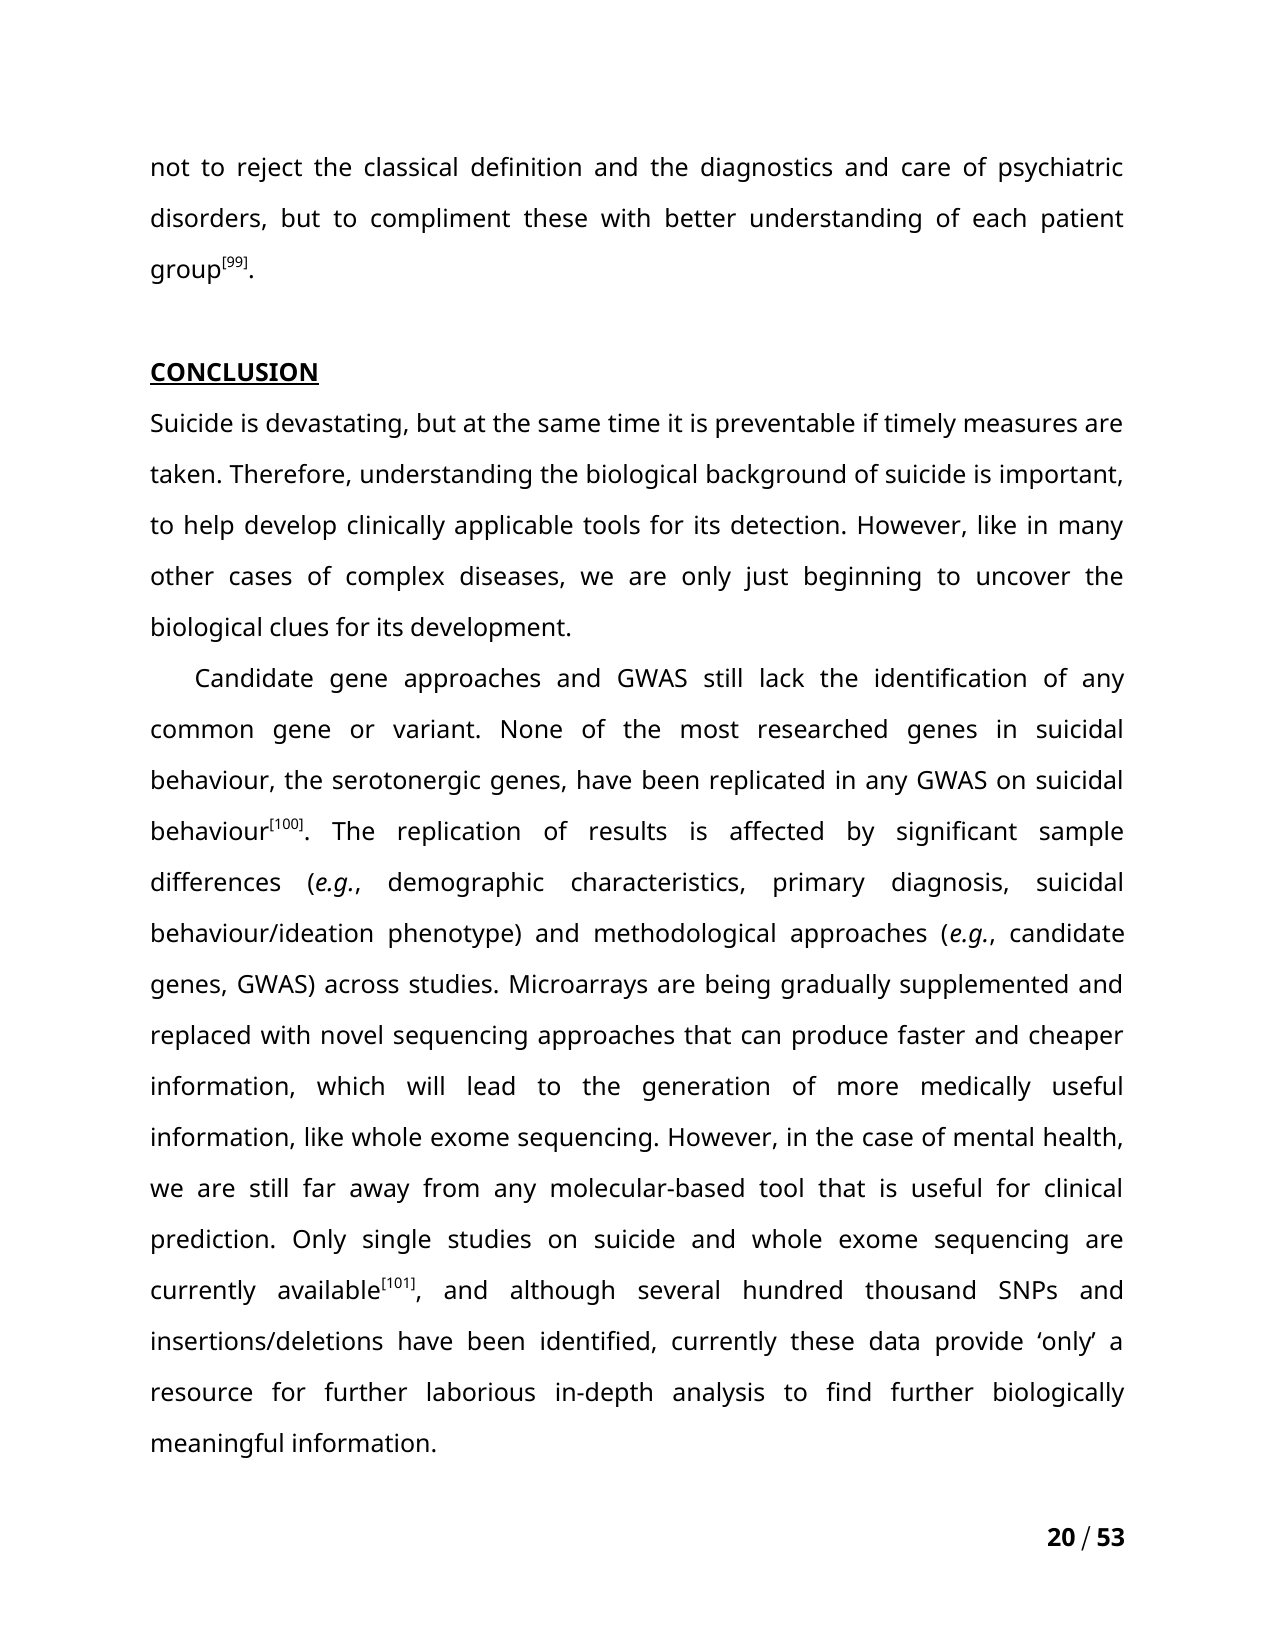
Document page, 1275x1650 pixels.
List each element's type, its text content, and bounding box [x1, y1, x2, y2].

text Suicide is devastating, but at the same time it is preventable if timely measures are taken. Therefore, understanding the biological background of suicide is important, to help develop clinically applicable tools for its detection. However, like in many other cases of complex diseases, we are only just beginning to uncover the biological clues for its development. [150, 405, 1125, 643]
text CONCLUSION [150, 354, 1125, 388]
text Candidate gene approaches and GWAS still lack the identification of any common gene or variant. None of the most researched genes in suicidal behaviour, the serotonergic genes, have been replicated in any GWAS on suicidal behaviour[100]. The replication of results is affected by significant sample differences (e.g., demographic characteristics, primary diagnosis, suicidal behaviour/ideation phenotype) and methodological approaches (e.g., candidate genes, GWAS) across studies. Microarrays are being gradually supplemented and replaced with novel sequencing approaches that can produce faster and cheaper information, which will lead to the generation of more medically useful information, like whole exome sequencing. However, in the case of mental health, we are still far away from any molecular-based tool that is useful for clinical prediction. Only single studies on suicide and whole exome sequencing are currently available[101], and although several hundred thousand SNPs and insertions/deletions have been identified, currently these data provide ‘only’ a resource for further laborious in-depth analysis to find further biologically meaningful information. [150, 660, 1125, 1460]
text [150, 150, 1125, 286]
